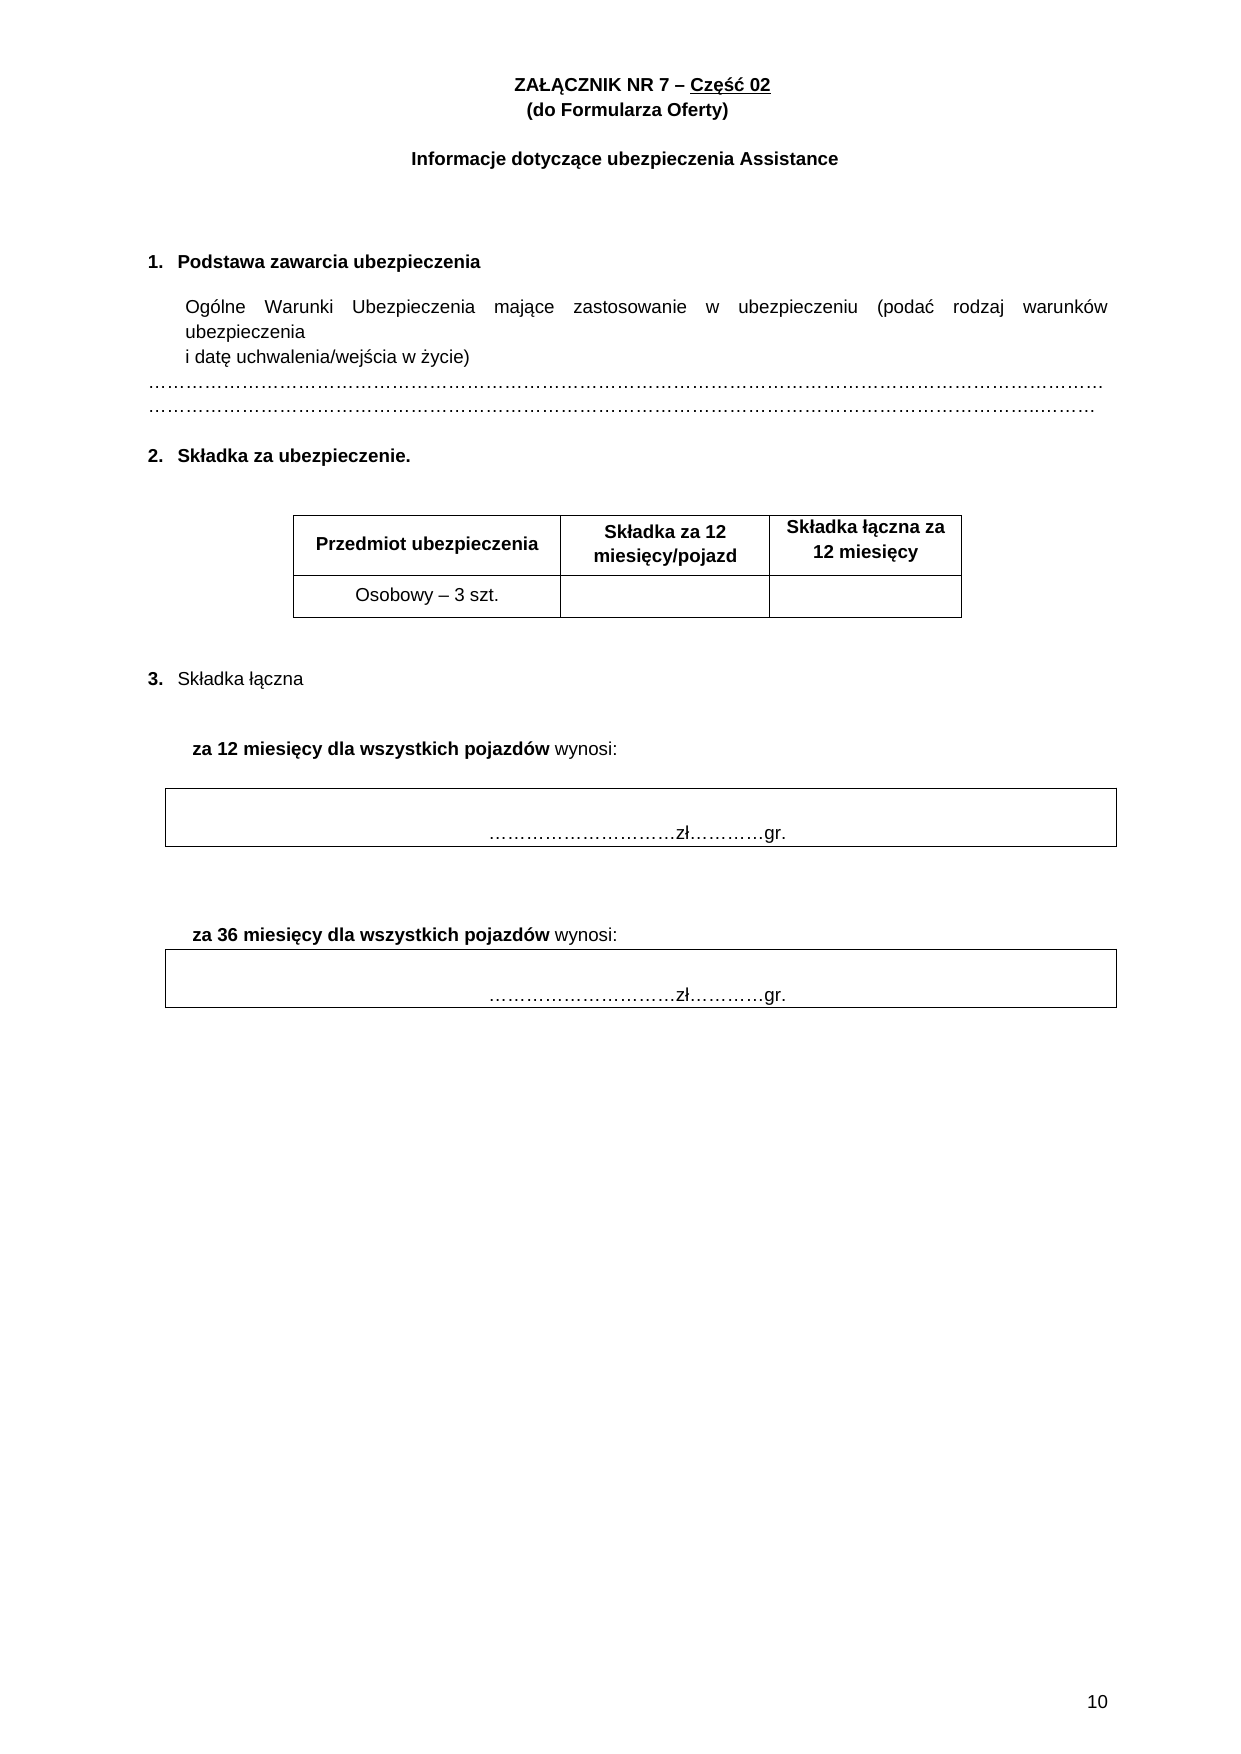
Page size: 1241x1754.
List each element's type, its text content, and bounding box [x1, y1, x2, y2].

table_cell [561, 576, 769, 617]
text …………………………zł…………gr. [166, 950, 1116, 1007]
table_cell Osobowy – 3 szt. [294, 576, 560, 617]
list Składka za ubezpieczenie. [148, 445, 1107, 466]
list Podstawa zawarcia ubezpieczenia [148, 251, 1107, 272]
table_header Składka łączna za 12 miesięcy [770, 516, 961, 575]
text …………………………zł…………gr. [166, 789, 1116, 846]
table_header Przedmiot ubezpieczenia [294, 516, 560, 575]
table_cell [770, 576, 961, 617]
text Informacje dotyczące ubezpieczenia Assistance [148, 148, 1107, 197]
text Ogólne Warunki Ubezpieczenia mające zastosowanie w ubezpieczeniu (podać rodzaj warunków ubezpieczenia i datę uchwalenia/wejścia w życie) [185, 296, 1107, 367]
table_header Składka za 12 miesięcy/pojazd [561, 516, 769, 575]
list Składka łączna [148, 667, 1107, 689]
text ……………………………………………………………………………………………………………………………………………………………………………………………………………………………………………………………………..……… [148, 371, 1107, 417]
text za 36 miesięcy dla wszystkich pojazdów wynosi: [192, 924, 1107, 946]
text ZAŁĄCZNIK NR 7 – Część 02 [177, 74, 1107, 95]
text (do Formularza Oferty) [148, 99, 1107, 120]
text za 12 miesięcy dla wszystkich pojazdów wynosi: [192, 738, 1107, 759]
